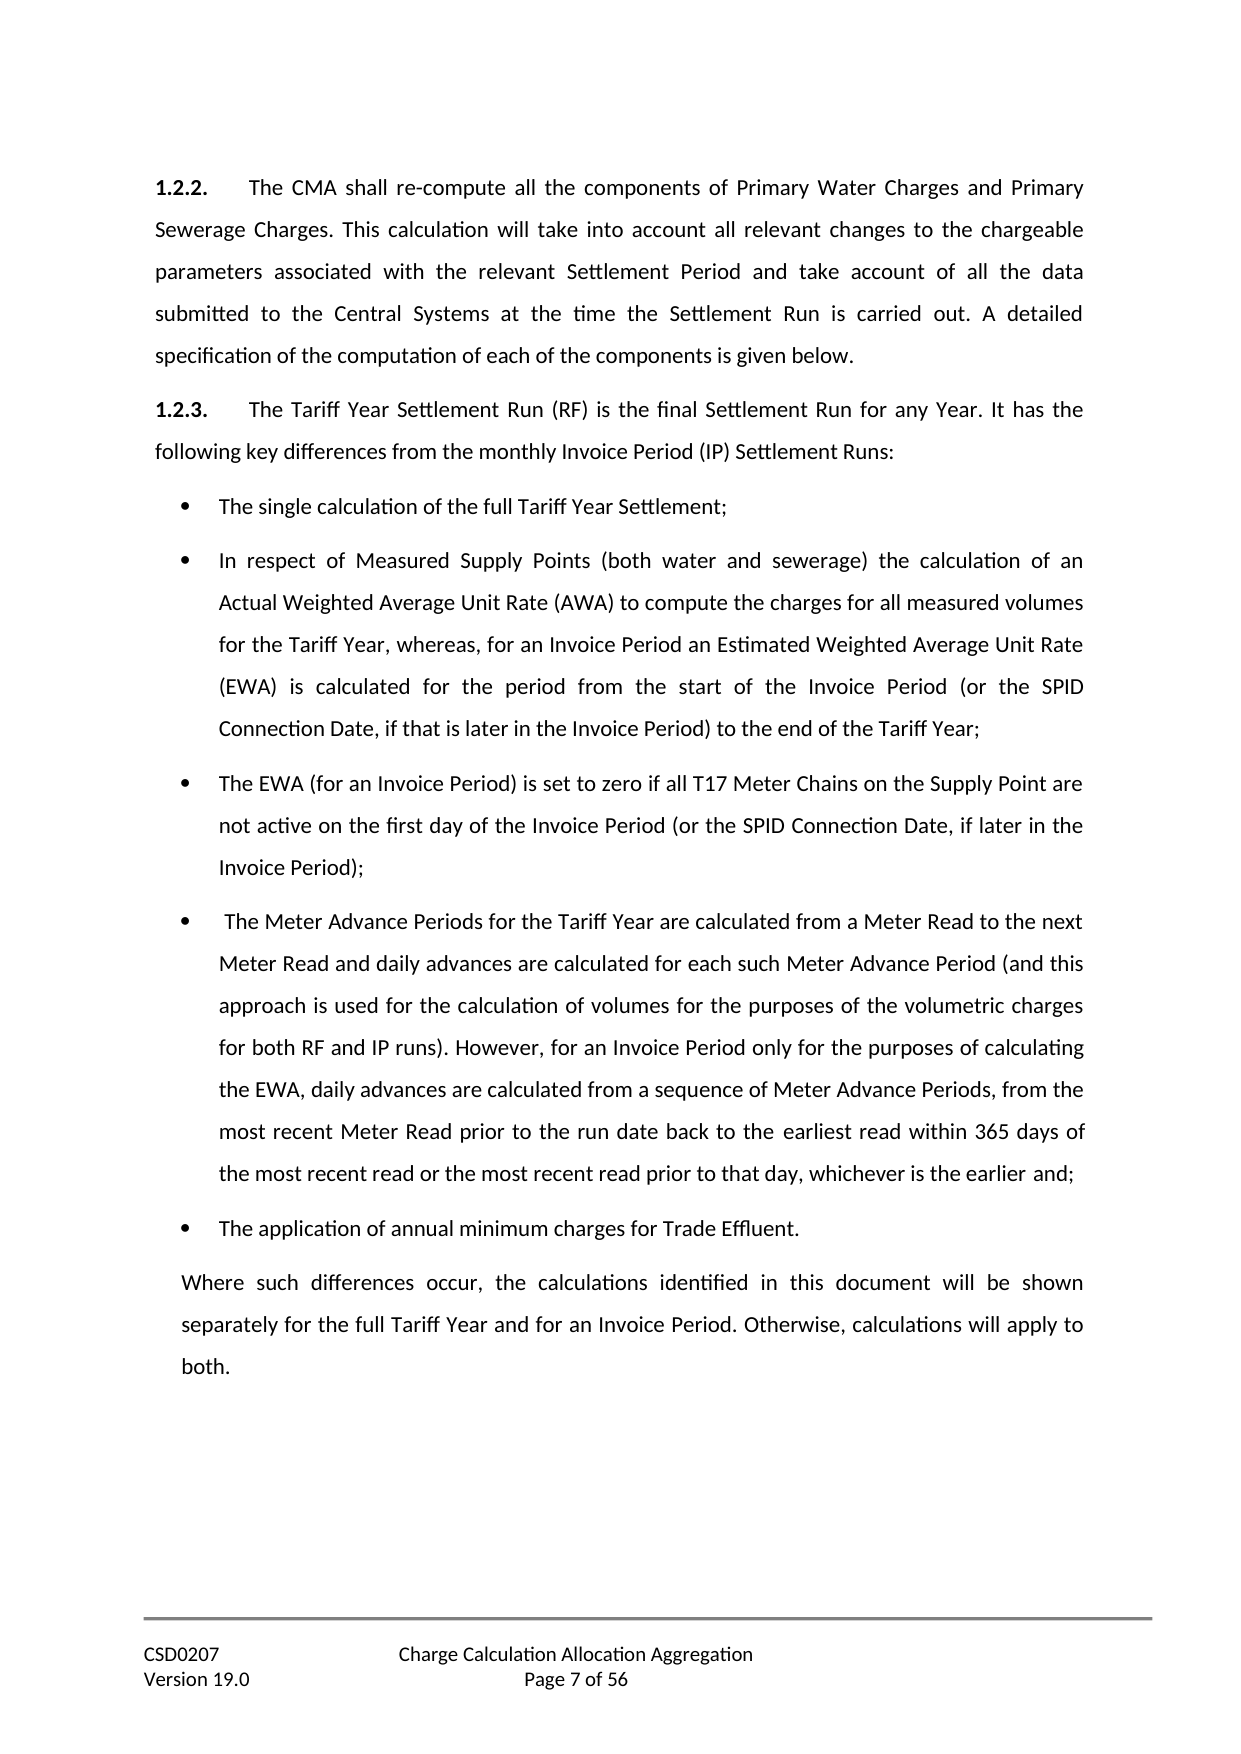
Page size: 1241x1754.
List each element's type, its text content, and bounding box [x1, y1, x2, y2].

list The CMA shall re-compute all the components of Primary Water Charges and Primary Sewerage Charges. This calculation will take into account all relevant changes to the chargeable parameters associated with the relevant Settlement Period and take account of all the data submitted to the Central Systems at the time the Settlement Run is carried out. A detailed specification of the computation of each of the components is given below. [155, 173, 1086, 369]
list The EWA (for an Invoice Period) is set to zero if all T17 Meter Chains on the Supply Point are not active on the first day of the Invoice Period (or the SPID Connection Date, if later in the Invoice Period); [181, 769, 1086, 881]
list In respect of Measured Supply Points (both water and sewerage) the calculation of an Actual Weighted Average Unit Rate (AWA) to compute the charges for all measured volumes for the Tariff Year, whereas, for an Invoice Period an Estimated Weighted Average Unit Rate (EWA) is calculated for the period from the start of the Invoice Period (or the SPID Connection Date, if that is later in the Invoice Period) to the end of the Tariff Year; [181, 546, 1086, 742]
list The Tariff Year Settlement Run (RF) is the final Settlement Run for any Year. It has the following key differences from the monthly Invoice Period (IP) Settlement Runs: [155, 396, 1086, 466]
list The Meter Advance Periods for the Tariff Year are calculated from a Meter Read to the next Meter Read and daily advances are calculated for each such Meter Advance Period (and this approach is used for the calculation of volumes for the purposes of the volumetric charges for both RF and IP runs). However, for an Invoice Period only for the purposes of calculating the EWA, daily advances are calculated from a sequence of Meter Advance Periods, from the most recent Meter Read prior to the run date back to the earliest read within 365 days of the most recent read or the most recent read prior to that day, whichever is the earlier and; [181, 907, 1086, 1187]
list The single calculation of the full Tariff Year Settlement; [181, 492, 1086, 520]
list The application of annual minimum charges for Trade Effluent. [181, 1214, 1086, 1242]
text Where such differences occur, the calculations identified in this document will be shown separately for the full Tariff Year and for an Invoice Period. Otherwise, calculations will apply to both. [181, 1268, 1086, 1380]
